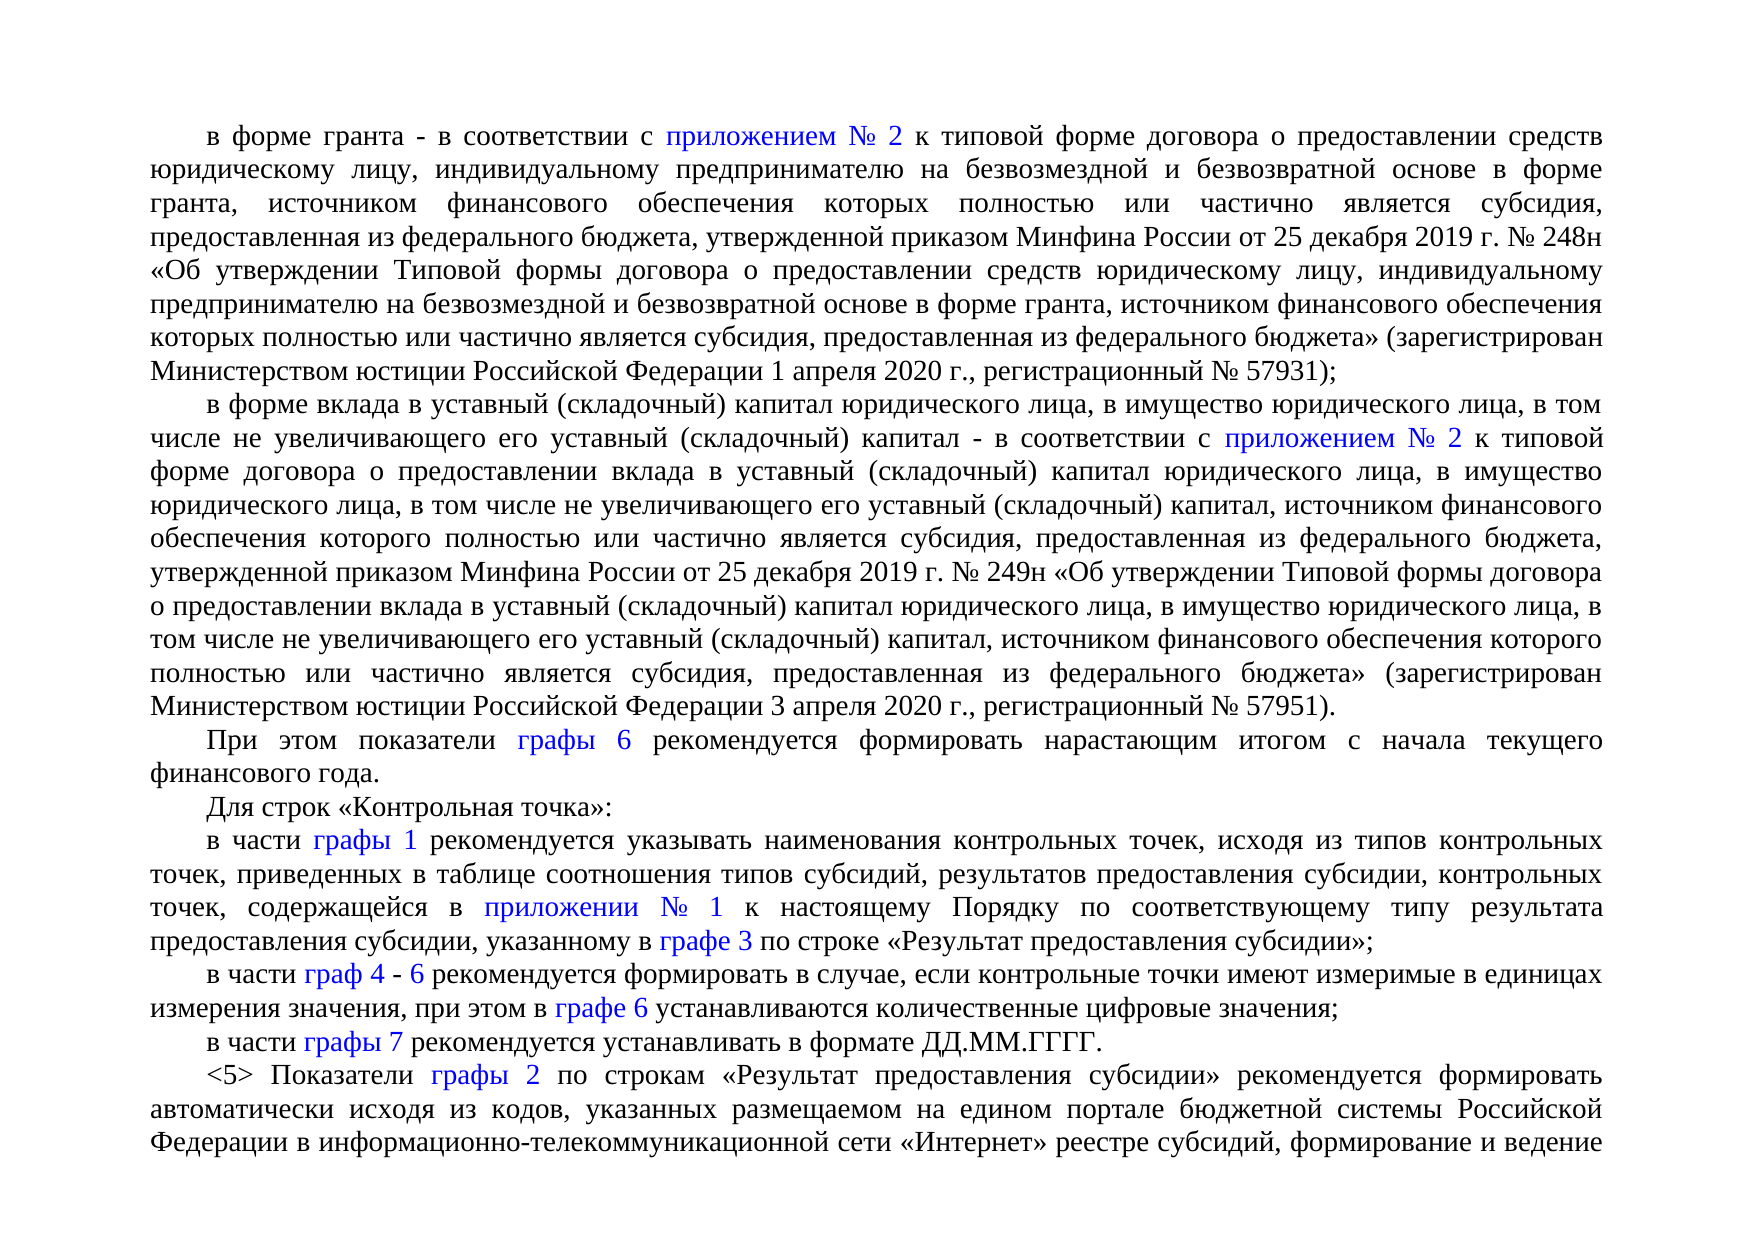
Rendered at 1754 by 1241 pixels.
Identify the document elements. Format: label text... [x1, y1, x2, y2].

text Для строк «Контрольная точка»: [150, 789, 1604, 822]
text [150, 1057, 1604, 1158]
text в части графы 1 рекомендуется указывать наименования контрольных точек, исходя из типов контрольных точек, приведенных в таблице соотношения типов субсидий, результатов предоставления субсидии, контрольных точек, содержащейся в приложении № 1 к настоящему Порядку по соответствующему типу результата предоставления субсидии, указанному в графе 3 по строке «Результат предоставления субсидии»; [150, 822, 1604, 957]
text в форме вклада в уставный (складочный) капитал юридического лица, в имущество юридического лица, в том числе не увеличивающего его уставный (складочный) капитал - в соответствии с приложением № 2 к типовой форме договора о предоставлении вклада в уставный (складочный) капитал юридического лица, в имущество юридического лица, в том числе не увеличивающего его уставный (складочный) капитал, источником финансового обеспечения которого полностью или частично является субсидия, предоставленная из федерального бюджета, утвержденной приказом Минфина России от 25 декабря 2019 г. № 249н «Об утверждении Типовой формы договора о предоставлении вклада в уставный (складочный) капитал юридического лица, в имущество юридического лица, в том числе не увеличивающего его уставный (складочный) капитал, источником финансового обеспечения которого полностью или частично является субсидия, предоставленная из федерального бюджета» (зарегистрирован Министерством юстиции Российской Федерации 3 апреля 2020 г., регистрационный № 57951). [150, 386, 1604, 722]
text в части графы 7 рекомендуется устанавливать в формате ДД.ММ.ГГГГ. [150, 1024, 1604, 1057]
text При этом показатели графы 6 рекомендуется формировать нарастающим итогом с начала текущего финансового года. [150, 722, 1604, 789]
text в части граф 4 - 6 рекомендуется формировать в случае, если контрольные точки имеют измеримые в единицах измерения значения, при этом в графе 6 устанавливаются количественные цифровые значения; [150, 957, 1604, 1024]
text в форме гранта - в соответствии с приложением № 2 к типовой форме договора о предоставлении средств юридическому лицу, индивидуальному предпринимателю на безвозмездной и безвозвратной основе в форме гранта, источником финансового обеспечения которых полностью или частично является субсидия, предоставленная из федерального бюджета, утвержденной приказом Минфина России от 25 декабря 2019 г. № 248н «Об утверждении Типовой формы договора о предоставлении средств юридическому лицу, индивидуальному предпринимателю на безвозмездной и безвозвратной основе в форме гранта, источником финансового обеспечения которых полностью или частично является субсидия, предоставленная из федерального бюджета» (зарегистрирован Министерством юстиции Российской Федерации 1 апреля 2020 г., регистрационный № 57931); [150, 118, 1604, 386]
